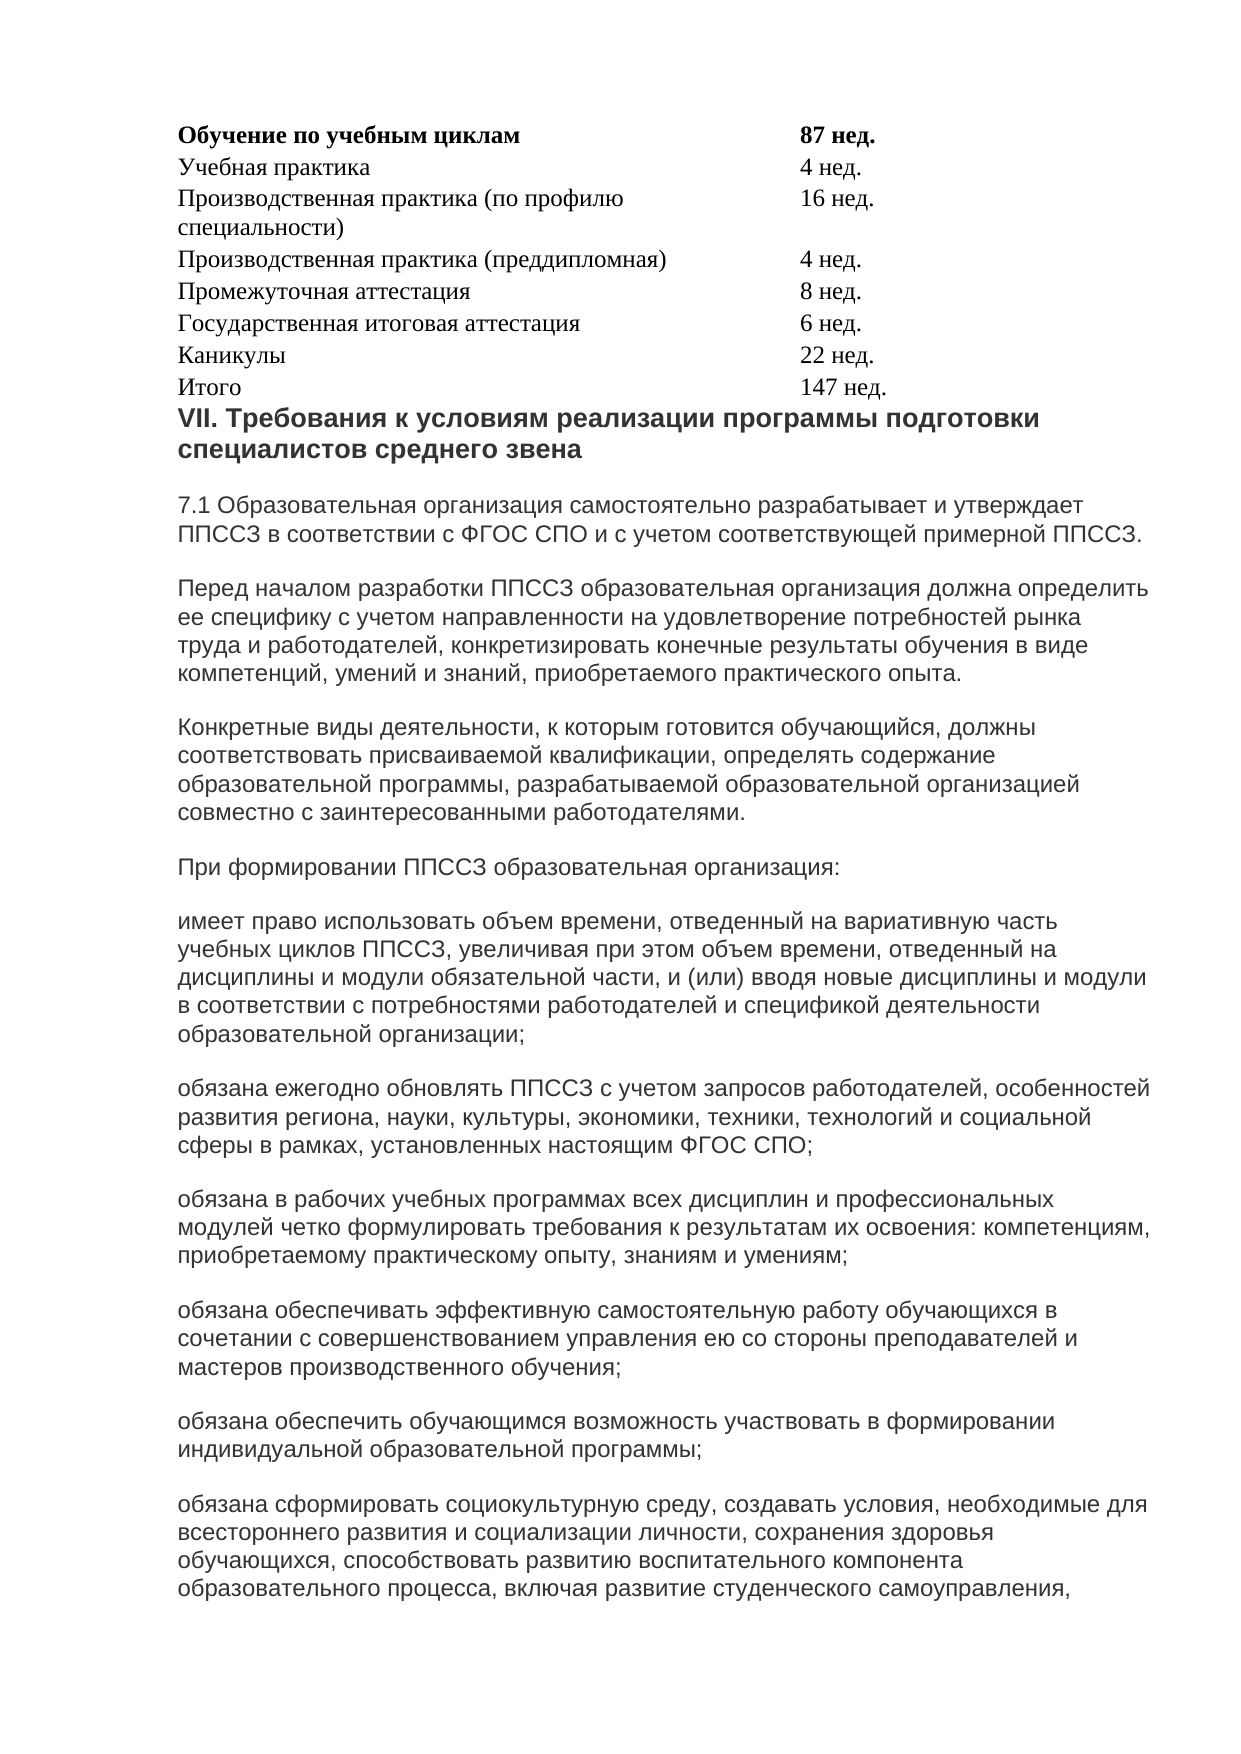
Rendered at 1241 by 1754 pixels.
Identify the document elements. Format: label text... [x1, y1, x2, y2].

table_cell 8 нед. [798, 274, 889, 306]
table_header 87 нед. [798, 118, 889, 150]
table_cell Каникулы [176, 338, 798, 370]
text обязана в рабочих учебных программах всех дисциплин и профессиональных модулей четко формулировать требования к результатам их освоения: компетенциям, приобретаемому практическому опыту, знаниям и умениям; [177, 1185, 1152, 1269]
text 7.1 Образовательная организация самостоятельно разрабатывает и утверждает ППССЗ в соответствии с ФГОС СПО и с учетом соответствующей примерной ППССЗ. [177, 491, 1152, 547]
text имеет право использовать объем времени, отведенный на вариативную часть учебных циклов ППССЗ, увеличивая при этом объем времени, отведенный на дисциплины и модули обязательной части, и (или) вводя новые дисциплины и модули в соответствии с потребностями работодателей и спецификой деятельности образовательной организации; [177, 907, 1152, 1047]
table_cell Учебная практика [176, 150, 798, 182]
table_cell Производственная практика (по профилю специальности) [176, 182, 798, 242]
table_cell Производственная практика (преддипломная) [176, 243, 798, 274]
text обязана ежегодно обновлять ППССЗ с учетом запросов работодателей, особенностей развития региона, науки, культуры, экономики, техники, технологий и социальной сферы в рамках, установленных настоящим ФГОС СПО; [177, 1074, 1152, 1158]
table_cell Промежуточная аттестация [176, 274, 798, 306]
table_cell 147 нед. [798, 370, 889, 402]
text обязана обеспечить обучающимся возможность участвовать в формировании индивидуальной образовательной программы; [177, 1407, 1152, 1463]
table_cell 4 нед. [798, 243, 889, 274]
table_cell 16 нед. [798, 182, 889, 242]
table_cell Государственная итоговая аттестация [176, 306, 798, 338]
text Конкретные виды деятельности, к которым готовится обучающийся, должны соответствовать присваиваемой квалификации, определять содержание образовательной программы, разрабатываемой образовательной организацией совместно с заинтересованными работодателями. [177, 713, 1152, 825]
table_cell Итого [176, 370, 798, 402]
text При формировании ППССЗ образовательная организация: [177, 852, 1152, 880]
text VII. Требования к условиям реализации программы подготовки специалистов среднего звена [177, 402, 1152, 464]
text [177, 1489, 1152, 1602]
table_header Обучение по учебным циклам [176, 118, 798, 150]
text Перед началом разработки ППССЗ образовательная организация должна определить ее специфику с учетом направленности на удовлетворение потребностей рынка труда и работодателей, конкретизировать конечные результаты обучения в виде компетенций, умений и знаний, приобретаемого практического опыта. [177, 574, 1152, 686]
text обязана обеспечивать эффективную самостоятельную работу обучающихся в сочетании с совершенствованием управления ею со стороны преподавателей и мастеров производственного обучения; [177, 1296, 1152, 1380]
table_cell 4 нед. [798, 150, 889, 182]
table_cell 22 нед. [798, 338, 889, 370]
table_cell 6 нед. [798, 306, 889, 338]
